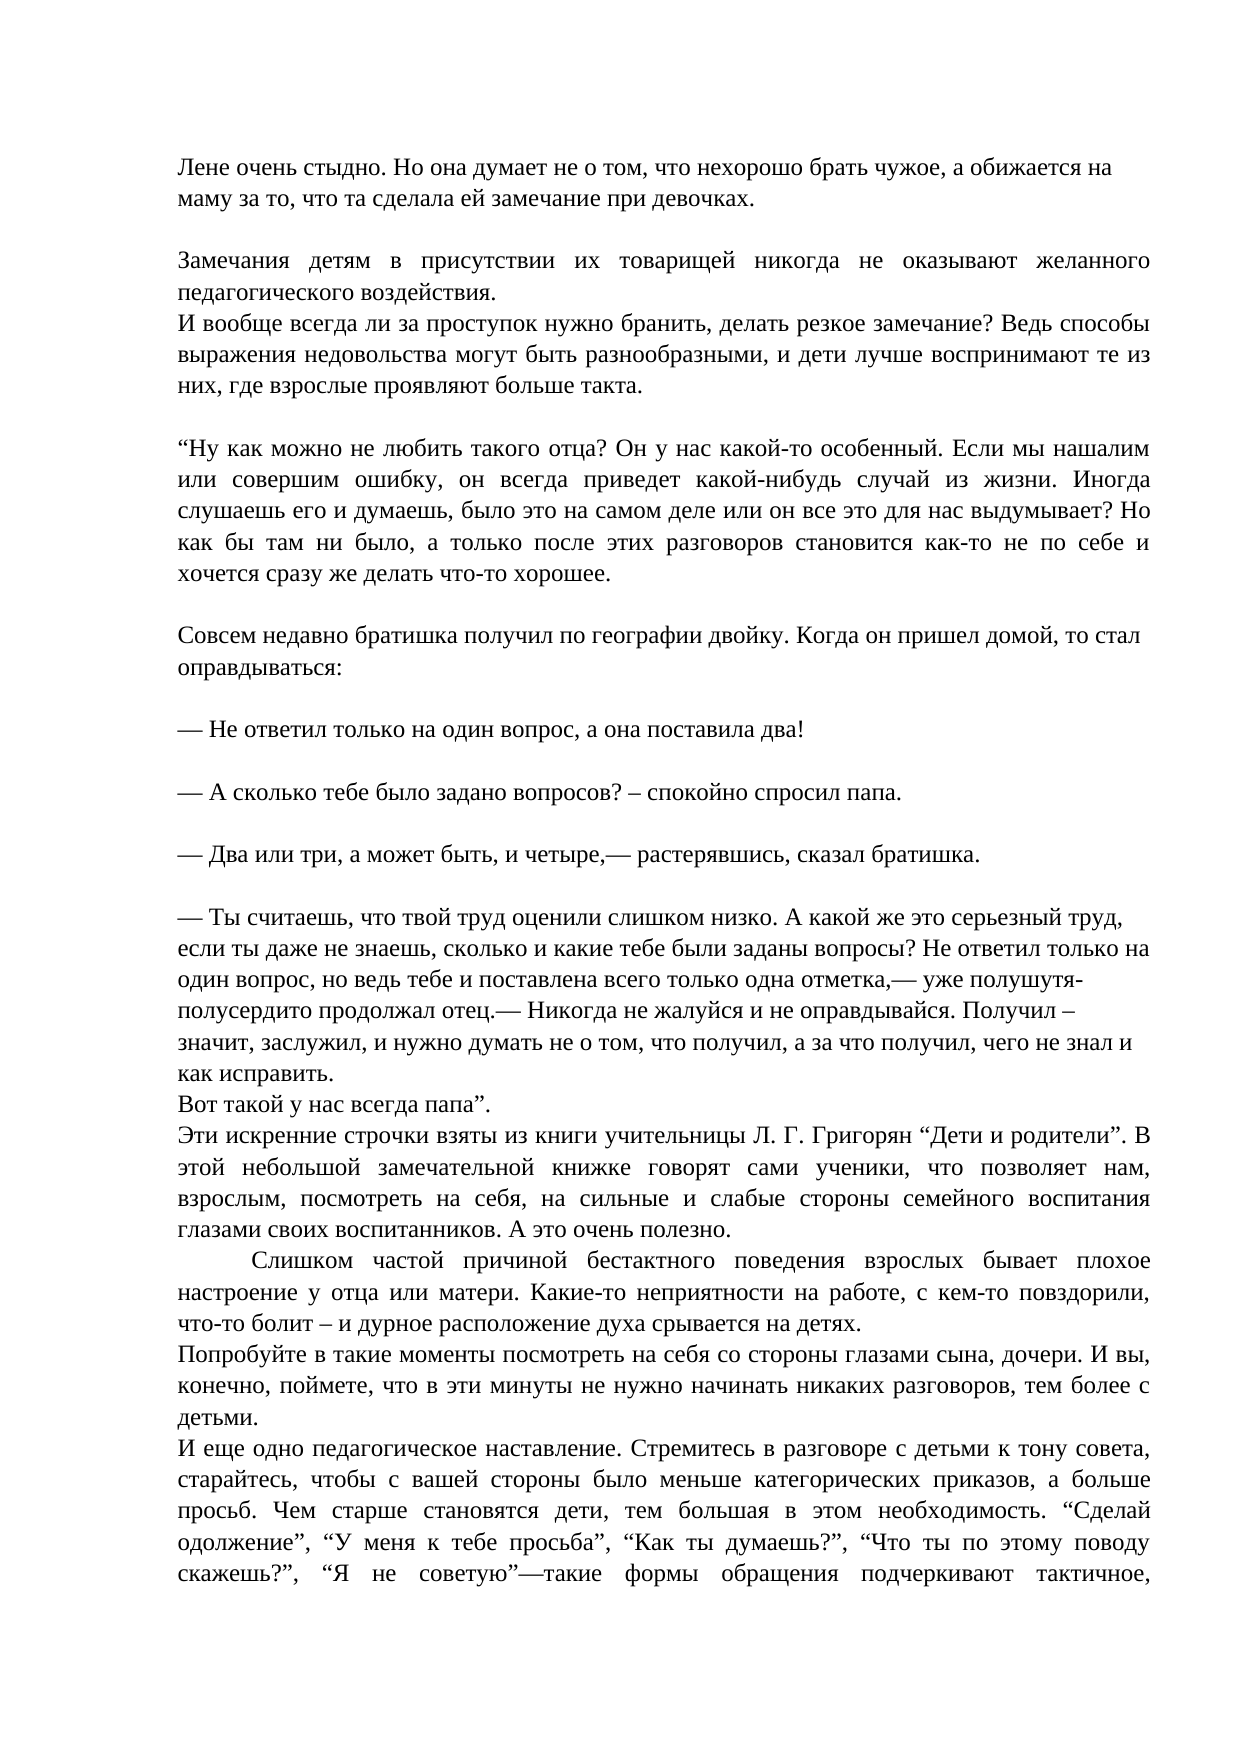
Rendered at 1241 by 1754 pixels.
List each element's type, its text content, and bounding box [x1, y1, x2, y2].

text — Не ответил только на один вопрос, а она поставила два! [177, 712, 1152, 743]
text Совсем недавно братишка получил по географии двойку. Когда он пришел домой, то стал оправдываться: [177, 618, 1152, 681]
text Вот такой у нас всегда папа”. [177, 1087, 1152, 1118]
text Попробуйте в такие моменты посмотреть на себя со стороны глазами сына, дочери. И вы, конечно, поймете, что в эти минуты не нужно начинать никаких разговоров, тем более с детьми. [177, 1337, 1152, 1431]
text — Ты считаешь, что твой труд оценили слишком низко. А какой же это серьезный труд, если ты даже не знаешь, сколько и какие тебе были заданы вопросы? Не ответил только на один вопрос, но ведь тебе и поставлена всего только одна отметка,— уже полушутя-полусердито продолжал отец.— Никогда не жалуйся и не оправдывайся. Получил – значит, заслужил, и нужно думать не о том, что получил, а за что получил, чего не знал и как исправить. [177, 899, 1152, 1087]
text И вообще всегда ли за проступок нужно бранить, делать резкое замечание? Ведь способы выражения недовольства могут быть разнообразными, и дети лучше воспринимают те из них, где взрослые проявляют больше такта. [177, 306, 1152, 399]
text Эти искренние строчки взяты из книги учительницы Л. Г. Григорян “Дети и родители”. В этой небольшой замечательной книжке говорят сами ученики, что позволяет нам, взрослым, посмотреть на себя, на сильные и слабые стороны семейного воспитания глазами своих воспитанников. А это очень полезно. [177, 1118, 1152, 1243]
text Замечания детям в присутствии их товарищей никогда не оказывают желанного педагогического воздействия. [177, 243, 1152, 306]
text Слишком частой причиной бестактного поведения взрослых бывает плохое настроение у отца или матери. Какие-то неприятности на работе, с кем-то повздорили, что-то болит – и дурное расположение духа срывается на детях. [177, 1243, 1152, 1337]
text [177, 1431, 1152, 1587]
text — А сколько тебе было задано вопросов? – спокойно спросил папа. [177, 774, 1152, 806]
text “Ну как можно не любить такого отца? Он у нас какой-то особенный. Если мы нашалим или совершим ошибку, он всегда приведет какой-нибудь случай из жизни. Иногда слушаешь его и думаешь, было это на самом деле или он все это для нас выдумывает? Но как бы там ни было, а только после этих разговоров становится как-то не по себе и хочется сразу же делать что-то хорошее. [177, 431, 1152, 587]
text — Два или три, а может быть, и четыре,— растерявшись, сказал братишка. [177, 837, 1152, 868]
text Лене очень стыдно. Но она думает не о том, что нехорошо брать чужое, а обижается на маму за то, что та сделала ей замечание при девочках. [177, 149, 1152, 212]
